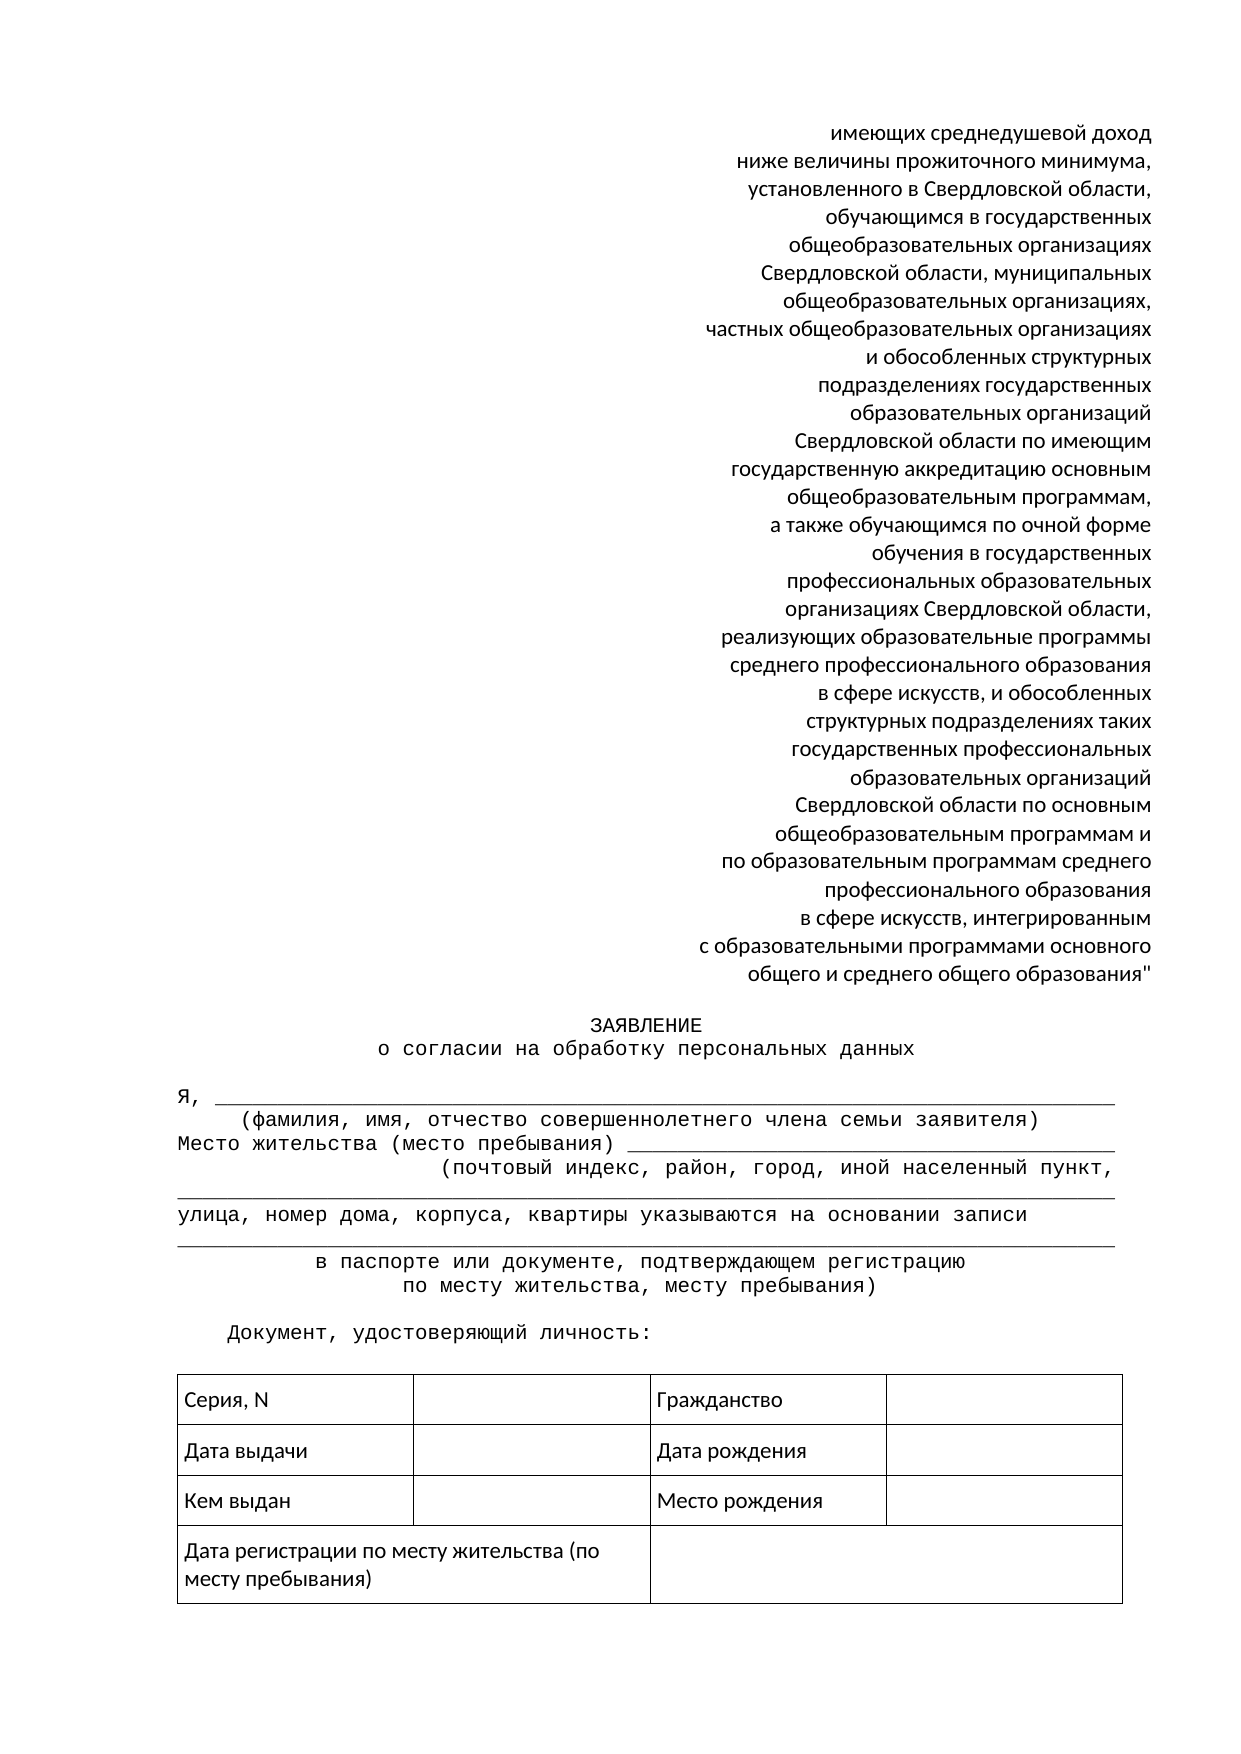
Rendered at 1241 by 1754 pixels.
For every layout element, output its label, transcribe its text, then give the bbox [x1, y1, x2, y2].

text ниже величины прожиточного минимума, [177, 146, 1152, 174]
text по образовательным программам среднего [177, 847, 1152, 875]
text общеобразовательным программам и [177, 819, 1152, 847]
table_cell Дата выдачи [178, 1425, 413, 1474]
table_cell Место рождения [651, 1476, 886, 1525]
text Место жительства (место пребывания) _______________________________________ [177, 1133, 1152, 1157]
table_cell Дата регистрации по месту жительства (по месту пребывания) [178, 1526, 650, 1603]
text организациях Свердловской области, [177, 594, 1152, 622]
text Свердловской области, муниципальных [177, 258, 1152, 286]
text (почтовый индекс, район, город, иной населенный пункт, [177, 1157, 1152, 1180]
table_cell [887, 1425, 1122, 1474]
table_header Серия, N [178, 1375, 413, 1424]
text структурных подразделениях таких [177, 707, 1152, 734]
text а также обучающимся по очной форме [177, 510, 1152, 538]
text частных общеобразовательных организациях [177, 314, 1152, 342]
table_header [887, 1375, 1122, 1424]
table_header Гражданство [651, 1375, 886, 1424]
text по месту жительства, месту пребывания) [177, 1275, 1152, 1298]
table_cell Дата рождения [651, 1425, 886, 1474]
text улица, номер дома, корпуса, квартиры указываются на основании записи [177, 1204, 1152, 1228]
text общего и среднего общего образования" [177, 959, 1152, 987]
text образовательных организаций [177, 763, 1152, 791]
text реализующих образовательные программы [177, 622, 1152, 651]
text государственную аккредитацию основным [177, 454, 1152, 482]
text обучающимся в государственных [177, 202, 1152, 230]
table_cell [651, 1526, 1122, 1603]
text и обособленных структурных [177, 342, 1152, 370]
text образовательных организаций [177, 398, 1152, 426]
text в сфере искусств, интегрированным [177, 903, 1152, 931]
text общеобразовательных организациях [177, 230, 1152, 258]
table_cell [414, 1425, 650, 1474]
text ___________________________________________________________________________ [177, 1180, 1152, 1204]
text среднего профессионального образования [177, 651, 1152, 678]
text ___________________________________________________________________________ [177, 1228, 1152, 1251]
text в сфере искусств, и обособленных [177, 678, 1152, 707]
table_cell [414, 1476, 650, 1525]
text государственных профессиональных [177, 734, 1152, 763]
table_cell [887, 1476, 1122, 1525]
text профессиональных образовательных [177, 566, 1152, 594]
text общеобразовательным программам, [177, 482, 1152, 510]
text общеобразовательных организациях, [177, 286, 1152, 314]
text с образовательными программами основного [177, 931, 1152, 959]
table_header [414, 1375, 650, 1424]
text обучения в государственных [177, 538, 1152, 566]
text ЗАЯВЛЕНИЕ [177, 1015, 1152, 1038]
table_cell Кем выдан [178, 1476, 413, 1525]
text в паспорте или документе, подтверждающем регистрацию [177, 1251, 1152, 1275]
text установленного в Свердловской области, [177, 174, 1152, 202]
text (фамилия, имя, отчество совершеннолетнего члена семьи заявителя) [177, 1109, 1152, 1133]
text Я, ________________________________________________________________________ [177, 1086, 1152, 1109]
text Документ, удостоверяющий личность: [177, 1322, 1152, 1346]
text Свердловской области по имеющим [177, 426, 1152, 454]
text подразделениях государственных [177, 370, 1152, 398]
text Свердловской области по основным [177, 791, 1152, 819]
text о согласии на обработку персональных данных [177, 1038, 1152, 1062]
text профессионального образования [177, 875, 1152, 903]
text имеющих среднедушевой доход [177, 118, 1152, 146]
